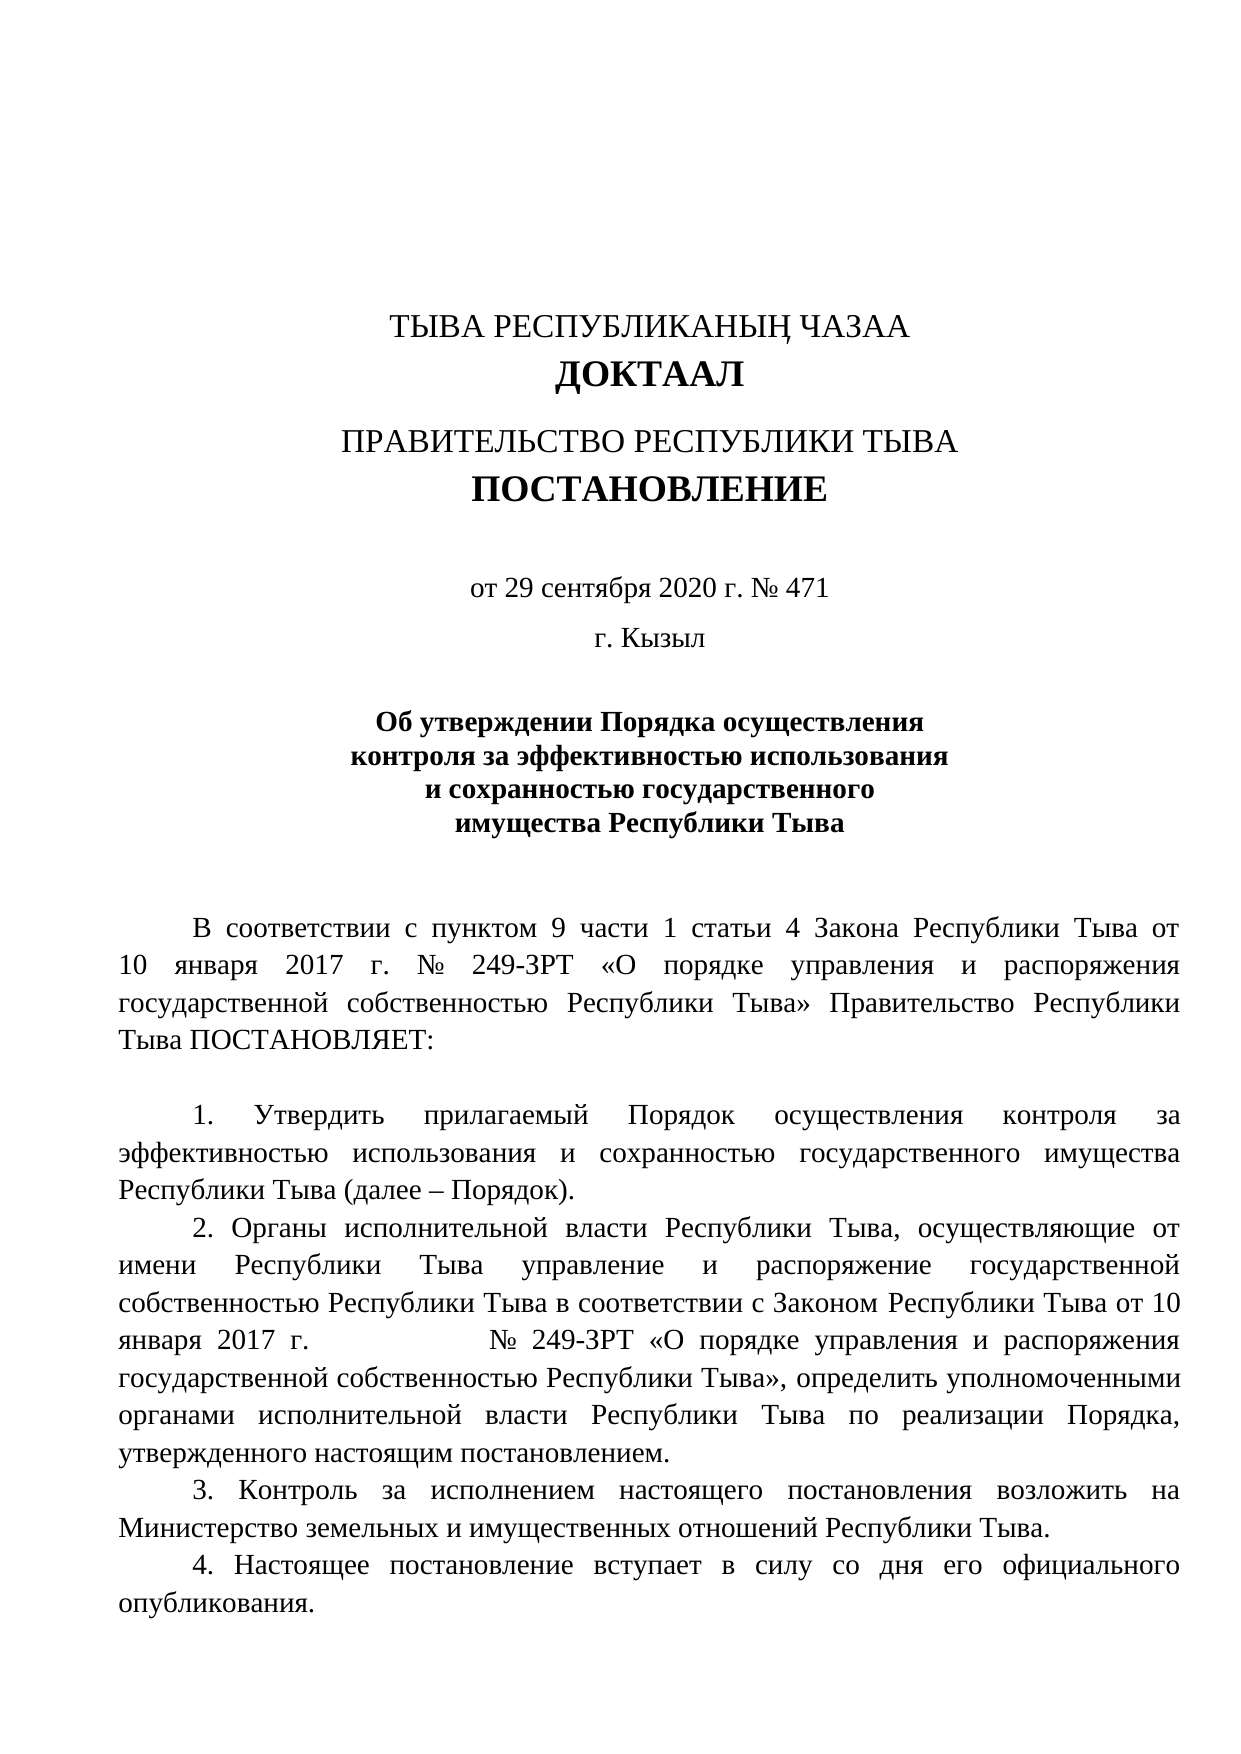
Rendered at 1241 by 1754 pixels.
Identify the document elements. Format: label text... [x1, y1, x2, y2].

text 4. Настоящее постановление вступает в силу со дня его официального опубликования. [118, 1543, 1181, 1618]
text 3. Контроль за исполнением настоящего постановления возложить на Министерство земельных и имущественных отношений Республики Тыва. [118, 1468, 1181, 1543]
text ПРАВИТЕЛЬСТВО РЕСПУБЛИКИ ТЫВА ПОСТАНОВЛЕНИЕ [118, 422, 1181, 509]
text В соответствии с пунктом 9 части 1 статьи 4 Закона Республики Тыва от 10 января 2017 г. № 249-ЗРТ «О порядке управления и распоряжения государственной собственностью Республики Тыва» Правительство Республики Тыва ПОСТАНОВЛЯЕТ: [118, 906, 1181, 1056]
text от 29 сентября 2020 г. № 471 [118, 570, 1181, 604]
text ТЫВА РЕСПУБЛИКАНЫӉ ЧАЗАА ДОКТААЛ [118, 306, 1181, 394]
text Об утверждении Порядка осуществления [118, 704, 1181, 738]
text имущества Республики Тыва [118, 805, 1181, 839]
text и сохранностью государственного [118, 772, 1181, 805]
text 2. Органы исполнительной власти Республики Тыва, осуществляющие от имени Республики Тыва управление и распоряжение государственной собственностью Республики Тыва в соответствии с Законом Республики Тыва от 10 января 2017 г. № 249-ЗРТ «О порядке управления и распоряжения государственной собственностью Республики Тыва», определить уполномоченными органами исполнительной власти Республики Тыва по реализации Порядка, утвержденного настоящим постановлением. [118, 1206, 1181, 1468]
text контроля за эффективностью использования [118, 738, 1181, 772]
text 1. Утвердить прилагаемый Порядок осуществления контроля за эффективностью использования и сохранностью государственного имущества Республики Тыва (далее – Порядок). [118, 1093, 1181, 1206]
text г. Кызыл [118, 621, 1181, 654]
